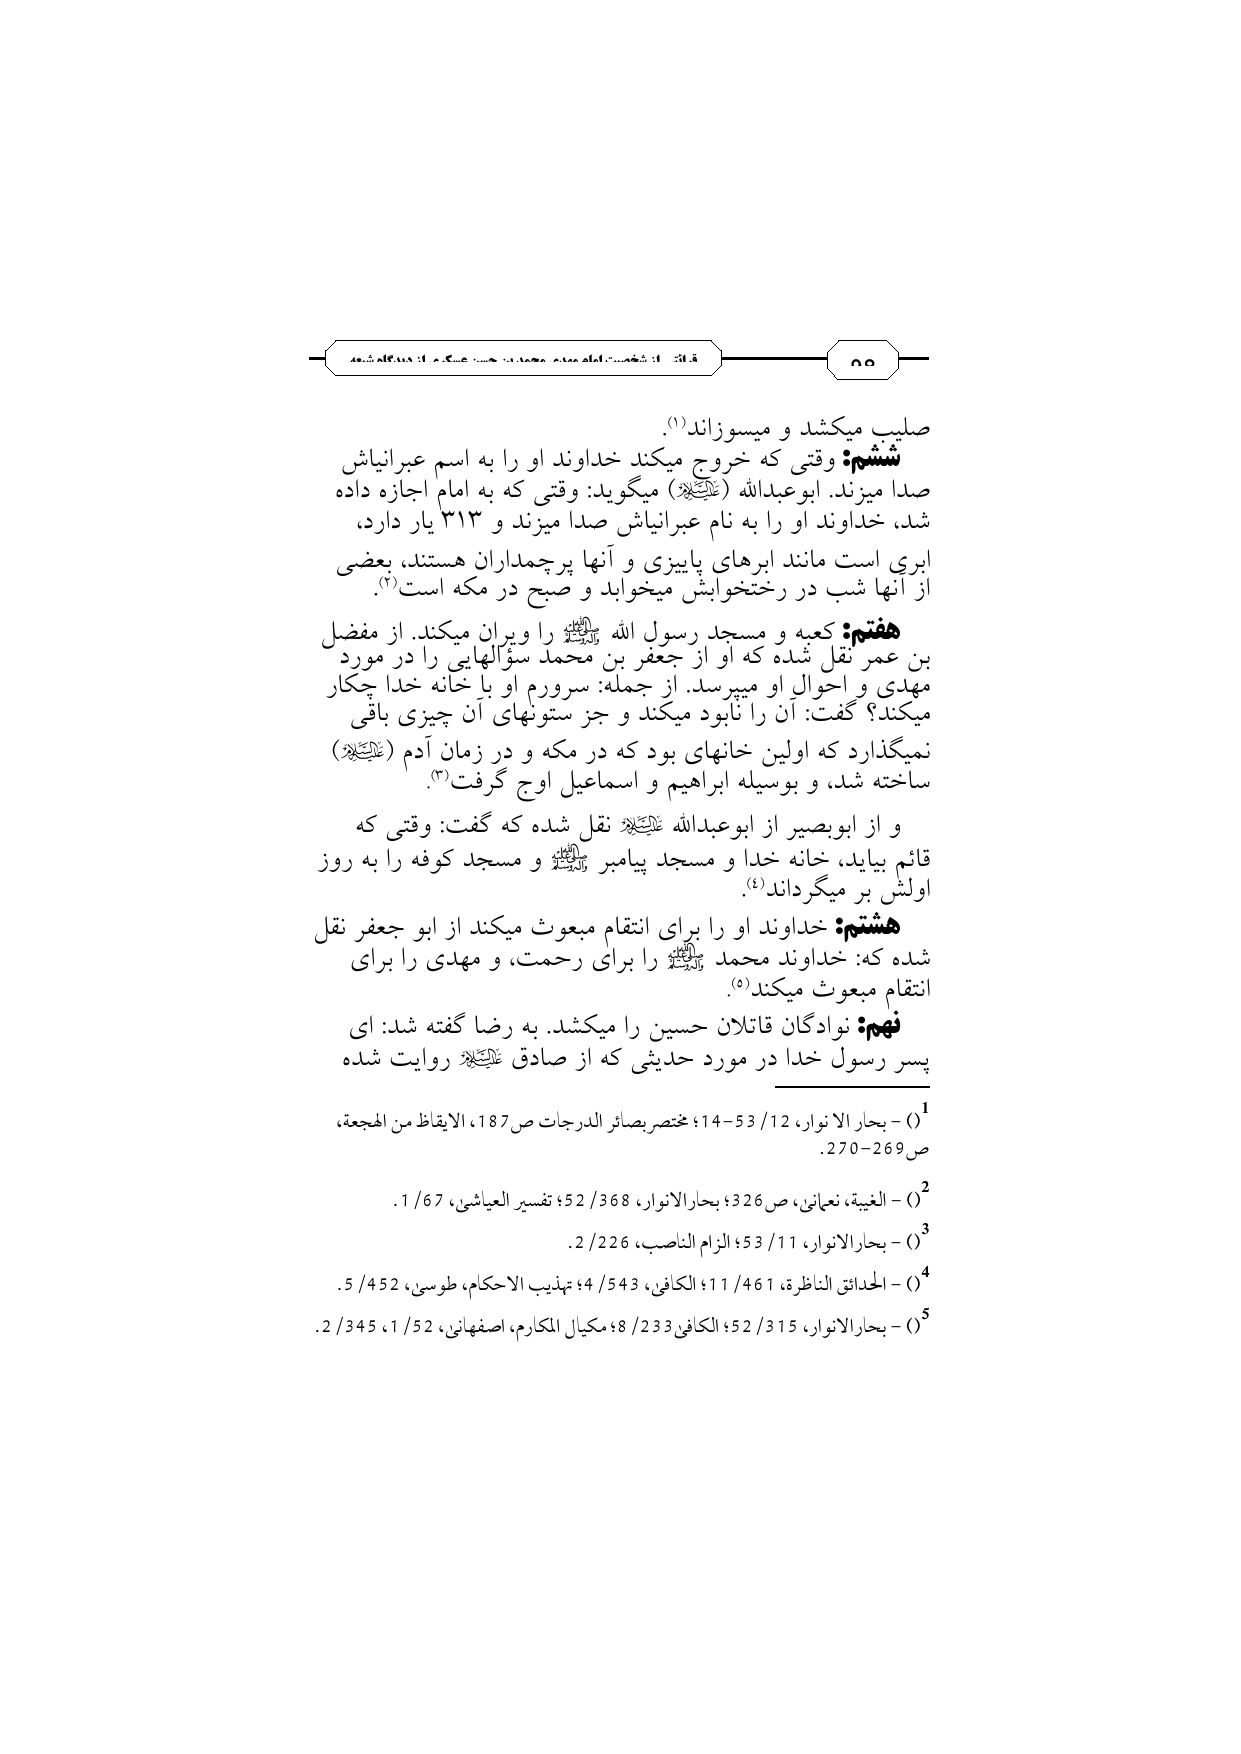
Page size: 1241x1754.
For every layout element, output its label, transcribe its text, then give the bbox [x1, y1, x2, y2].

text هفتم: کعبه و مسجد رسول الله ص را ویران می‎کند. از مفضل بن عمر نقل شده که او از جعفر بن محمد سؤالهایی را در مورد مهدی و احوال او می‎پرسد. از جمله: سرورم او با خانه خدا چکار می‎کند؟ گفت: آن را نابود می‎کند و جز ستونهای آن چیزی باقی نمی‎گذارد که اولین خانه‎ای بود که در مکه و در زمان آدم (؛) ساخته شد، و بوسیله ابراهیم و اسماعیل اوج گرفت(). [311, 608, 929, 801]
text پنجم: ابوبکر و عمر را از قبرهایشان بیرون می‏آورد و آنها را به صلیب می‏کشد و می‏سوزاند(). [311, 413, 929, 442]
text هشتم: خداوند او را برای انتقام مبعوث می‏کند از ابو جعفر نقل شده که: خداوند محمد ص را برای رحمت، و مهدی را برای انتقام مبعوث می‏کند(). [311, 909, 929, 1009]
text ششم: وقتی که خروج می‎کند خداوند او را به اسم عبرانی‎اش صدا می‎زند. ابوعبدالله (؛) می‎گوید: وقتی که به امام اجازه داده شد، خداوند او را به نام عبرانی‎اش صدا می‎زند و 313 یار دارد، ابرى است مانند ابرهاى پاییزی و آنها پرچمداران هستند، بعضی از آنها شب در رختخوابش می‎خوابد و صبح در مکه است(). [311, 442, 929, 608]
text و از ابوبصیر از ابوعبدالله ؛ نقل شده که گفت: وقتی که قائم بیاید، خانه خدا و مسجد پیامبر ص و مسجد کوفه را به روز اولش بر می‎گرداند(). [311, 801, 929, 909]
text نهم: نوادگان قاتلان حسین را می‏کشد. به رضا گفته شد: ای پسر رسول خدا در مورد حدیثی که از صادق ؛ روایت شده چه نظری داری که گفت: وقتی مهدی قائم خروج کند، نوادگان قاتلان حسین را به جرم پدرانشان می‏کشد. گفت: چنین است. گفتم: پس این کلام خداوند چه می‏شود که می‏فرماید: ﭽ ﯟ ﯠ ﯡ ﯢ ﯣﭼ (فاطر: ١٨). «هيچ گناهكاري بار گناه ديگري را به دوش نمي‌كشد» گفت: تمام اقوال خداوند راست است اما نوادگان قاتلان حسین ؛ به کار پدرانشان راضی هستند و به آن افتخار می‏کنند(). [311, 1009, 929, 1080]
